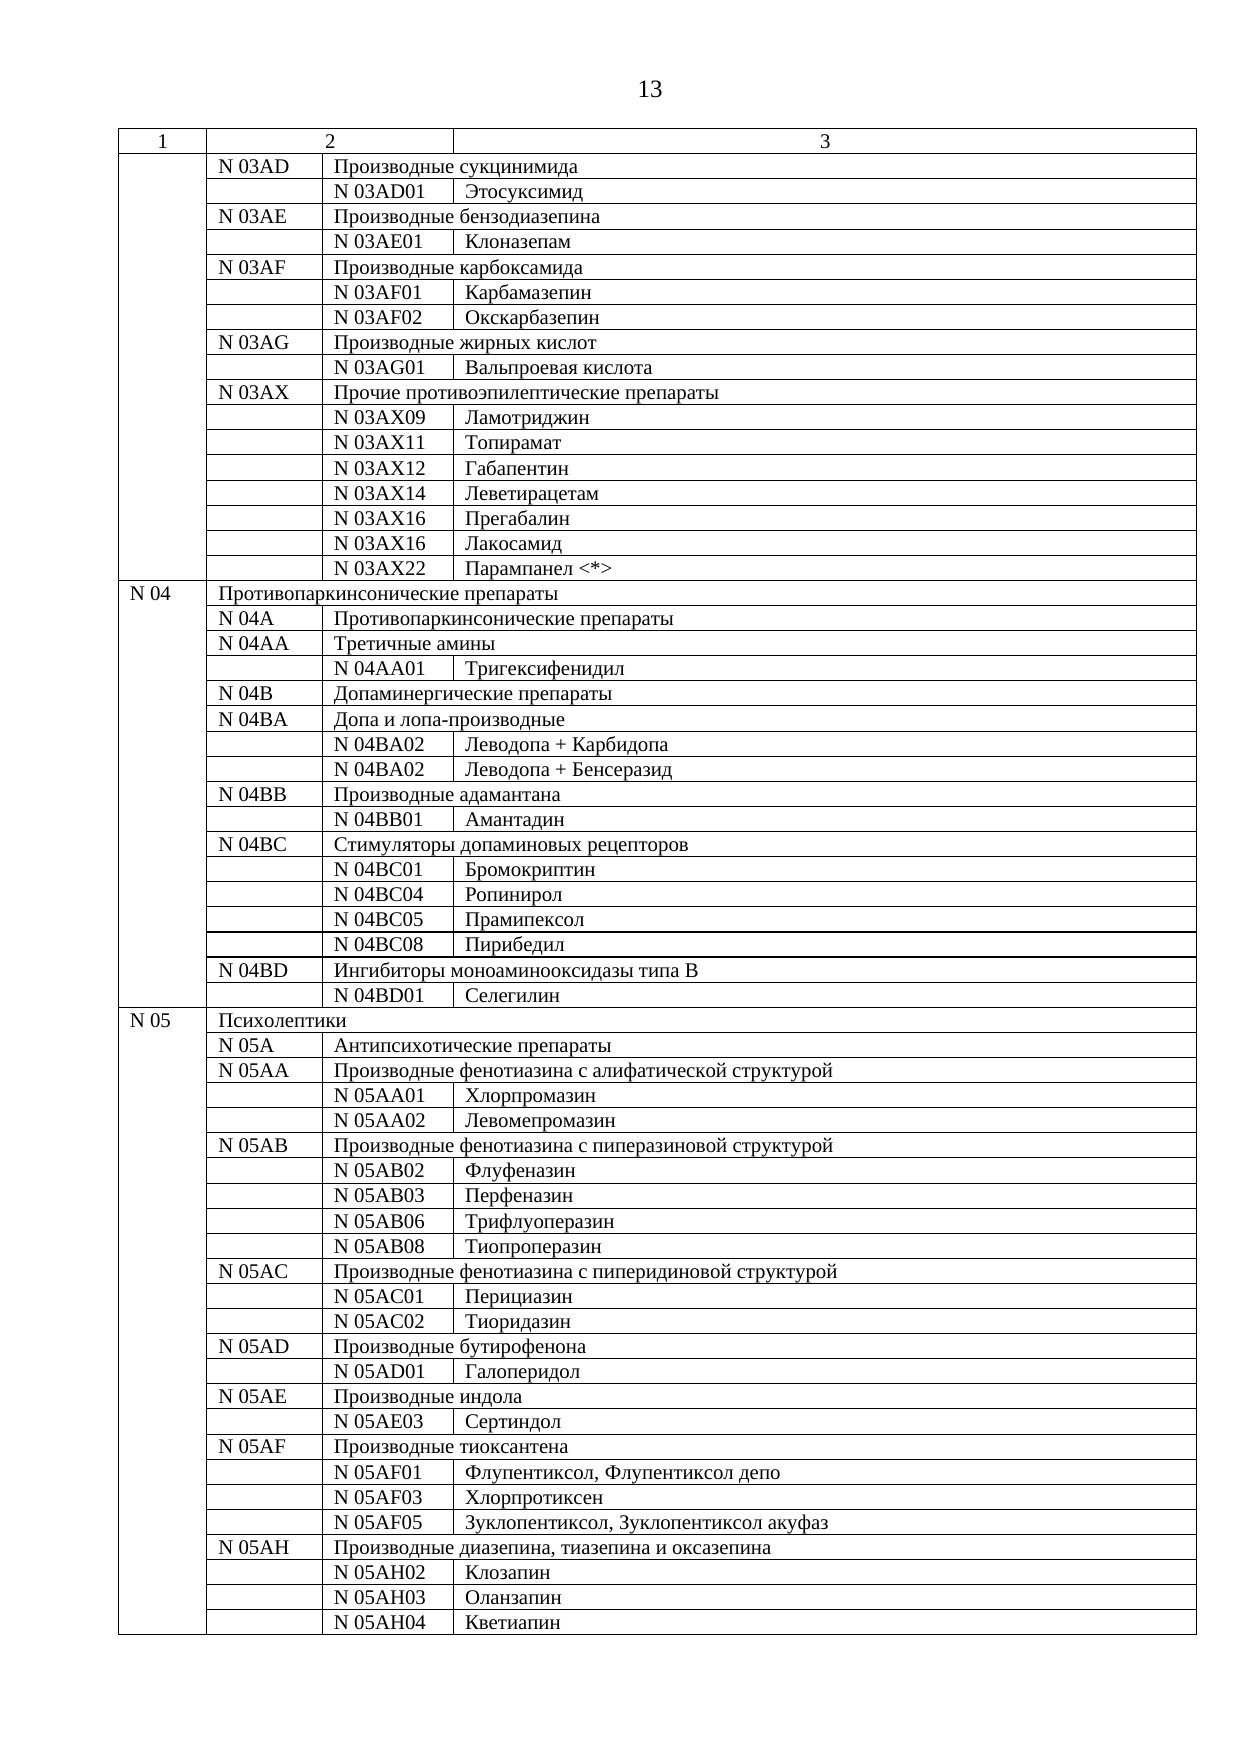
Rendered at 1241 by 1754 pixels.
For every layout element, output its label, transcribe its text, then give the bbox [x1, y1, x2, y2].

table_cell N 05AH [207, 1535, 322, 1559]
table_cell [207, 1209, 322, 1233]
table_cell Карбамазепин [454, 280, 1196, 304]
table_cell N 05AE03 [323, 1409, 453, 1433]
table_cell Оланзапин [454, 1585, 1196, 1609]
table_cell N 05AC [207, 1259, 322, 1283]
table_cell Леводопа + Бенсеразид [454, 757, 1196, 781]
table_cell [207, 1284, 322, 1308]
table_cell Галоперидол [454, 1359, 1196, 1383]
table_cell N 03AX16 [323, 531, 453, 555]
table_cell [207, 455, 322, 479]
table_cell N 04BD01 [323, 983, 453, 1007]
table_cell Прегабалин [454, 506, 1196, 530]
table_cell Ингибиторы моноаминооксидазы типа B [323, 958, 1196, 982]
table_cell N 04BC04 [323, 882, 453, 906]
table_cell [207, 732, 322, 756]
table_cell N 04AA [207, 631, 322, 655]
table_cell Производные фенотиазина с алифатической структурой [323, 1058, 1196, 1082]
table_cell [207, 1234, 322, 1258]
table_cell N 03AF02 [323, 305, 453, 329]
table_cell N 05AB08 [323, 1234, 453, 1258]
table_cell N 04BC05 [323, 907, 453, 931]
table_cell N 05AF05 [323, 1510, 453, 1534]
table_cell N 04B [207, 681, 322, 705]
table_cell N 05AD01 [323, 1359, 453, 1383]
table_cell Производные фенотиазина с пиперидиновой структурой [323, 1259, 1196, 1283]
table_cell [207, 1158, 322, 1182]
table_cell N 05A [207, 1033, 322, 1057]
table_cell [207, 405, 322, 429]
table_cell N 05 [119, 1008, 206, 1634]
table_cell [207, 656, 322, 680]
table_cell Прочие противоэпилептические препараты [323, 380, 1196, 404]
table_cell Клозапин [454, 1560, 1196, 1584]
table_cell N 03AE [207, 204, 322, 228]
table_cell [207, 481, 322, 504]
table_cell Третичные амины [323, 631, 1196, 655]
table_cell [207, 305, 322, 329]
table_cell Противопаркинсонические препараты [323, 606, 1196, 630]
table_cell N 04BA02 [323, 757, 453, 781]
table_cell Тиоридазин [454, 1309, 1196, 1333]
table_header 1 [119, 129, 206, 153]
table_cell N 05AE [207, 1384, 322, 1408]
table_cell [207, 280, 322, 304]
table_cell N 04BA02 [323, 732, 453, 756]
table_cell Производные тиоксантена [323, 1435, 1196, 1458]
table_cell N 05AC02 [323, 1309, 453, 1333]
table_cell Перфеназин [454, 1184, 1196, 1207]
table_cell [207, 907, 322, 931]
table_cell Кветиапин [454, 1610, 1196, 1634]
table_cell N 04BC01 [323, 857, 453, 881]
table_cell N 03AG [207, 330, 322, 354]
table_cell N 05AF03 [323, 1485, 453, 1509]
table_cell N 05AF01 [323, 1460, 453, 1484]
table_cell [207, 230, 322, 253]
table_cell [207, 1184, 322, 1207]
table_cell N 03AX11 [323, 430, 453, 454]
table_cell N 03AX12 [323, 455, 453, 479]
table_cell N 04BB01 [323, 807, 453, 831]
table_cell Вальпроевая кислота [454, 355, 1196, 379]
table_cell [207, 430, 322, 454]
table_cell N 04BC08 [323, 933, 453, 956]
table_cell N 03AX09 [323, 405, 453, 429]
table_cell Производные бензодиазепина [323, 204, 1196, 228]
table_cell N 05AH02 [323, 1560, 453, 1584]
table_cell N 05AA02 [323, 1108, 453, 1132]
table_cell [207, 1359, 322, 1383]
table_cell N 04 [119, 581, 206, 1007]
table_cell N 04AA01 [323, 656, 453, 680]
table_cell N 04BD [207, 958, 322, 982]
table_cell N 03AD01 [323, 179, 453, 203]
table_cell Клоназепам [454, 230, 1196, 253]
table_cell N 05AF [207, 1435, 322, 1458]
table_cell [207, 933, 322, 956]
table_cell Производные диазепина, тиазепина и оксазепина [323, 1535, 1196, 1559]
table_cell [207, 1083, 322, 1107]
table_cell [207, 506, 322, 530]
table_cell [207, 983, 322, 1007]
table_cell Тригексифенидил [454, 656, 1196, 680]
table_cell Прамипексол [454, 907, 1196, 931]
table_cell Ропинирол [454, 882, 1196, 906]
table_cell [207, 1409, 322, 1433]
table_cell Психолептики [207, 1008, 1196, 1032]
table_cell Производные жирных кислот [323, 330, 1196, 354]
table_cell Леветирацетам [454, 481, 1196, 504]
table_cell Производные карбоксамида [323, 255, 1196, 279]
table_cell Габапентин [454, 455, 1196, 479]
table_cell Этосуксимид [454, 179, 1196, 203]
table_cell Тиопроперазин [454, 1234, 1196, 1258]
table_cell Левомепромазин [454, 1108, 1196, 1132]
table_cell [207, 1309, 322, 1333]
table_cell Селегилин [454, 983, 1196, 1007]
table_cell N 03AD [207, 154, 322, 178]
table_cell N 05AC01 [323, 1284, 453, 1308]
table_cell [207, 1510, 322, 1534]
table_cell Производные сукцинимида [323, 154, 1196, 178]
table_cell N 03AX22 [323, 556, 453, 580]
table_cell N 05AB03 [323, 1184, 453, 1207]
table_cell [207, 1108, 322, 1132]
table_cell N 05AH04 [323, 1610, 453, 1634]
table_cell N 04BB [207, 782, 322, 806]
table_cell Леводопа + Карбидопа [454, 732, 1196, 756]
table_cell Перициазин [454, 1284, 1196, 1308]
table_cell Производные адамантана [323, 782, 1196, 806]
table_cell N 05AB [207, 1133, 322, 1157]
table_cell Топирамат [454, 430, 1196, 454]
table_cell N 04BA [207, 706, 322, 731]
table_cell Антипсихотические препараты [323, 1033, 1196, 1057]
table_cell Допаминергические препараты [323, 681, 1196, 705]
table_cell Стимуляторы допаминовых рецепторов [323, 832, 1196, 856]
table_cell [207, 857, 322, 881]
table_cell [207, 355, 322, 379]
table_cell [207, 1560, 322, 1584]
table_cell N 04A [207, 606, 322, 630]
table_cell Парампанел <*> [454, 556, 1196, 580]
table_cell N 04BC [207, 832, 322, 856]
table_cell N 03AX [207, 380, 322, 404]
table_cell Окскарбазепин [454, 305, 1196, 329]
table_header 2 [207, 129, 453, 153]
table_cell Флуфеназин [454, 1158, 1196, 1182]
table_cell N 05AA [207, 1058, 322, 1082]
table_cell [207, 531, 322, 555]
table_cell Флупентиксол, Флупентиксол депо [454, 1460, 1196, 1484]
table_cell N 03AX14 [323, 481, 453, 504]
table_cell [207, 807, 322, 831]
table_cell N 05AD [207, 1334, 322, 1358]
table_cell Трифлуоперазин [454, 1209, 1196, 1233]
table_cell [207, 1585, 322, 1609]
table_cell Хлорпромазин [454, 1083, 1196, 1107]
table_cell N 05AB02 [323, 1158, 453, 1182]
table_cell Зуклопентиксол, Зуклопентиксол акуфаз [454, 1510, 1196, 1534]
table_cell Допа и лопа-производные [323, 706, 1196, 731]
table_cell N 05AB06 [323, 1209, 453, 1233]
table_cell N 05AH03 [323, 1585, 453, 1609]
table_cell Амантадин [454, 807, 1196, 831]
table_cell N 03AE01 [323, 230, 453, 253]
table_cell Производные индола [323, 1384, 1196, 1408]
table_cell N 03AF01 [323, 280, 453, 304]
table_cell [207, 1485, 322, 1509]
table_cell [207, 179, 322, 203]
table_cell Хлорпротиксен [454, 1485, 1196, 1509]
table_cell Производные фенотиазина с пиперазиновой структурой [323, 1133, 1196, 1157]
table_cell [207, 556, 322, 580]
table_cell N 03AG01 [323, 355, 453, 379]
table_cell Ламотриджин [454, 405, 1196, 429]
table_cell Противопаркинсонические препараты [207, 581, 1196, 605]
table_cell Лакосамид [454, 531, 1196, 555]
table_cell N 03AF [207, 255, 322, 279]
table_cell [207, 757, 322, 781]
table_cell N 03AX16 [323, 506, 453, 530]
table_cell Сертиндол [454, 1409, 1196, 1433]
table_cell Производные бутирофенона [323, 1334, 1196, 1358]
table_cell Пирибедил [454, 933, 1196, 956]
table_cell N 05AA01 [323, 1083, 453, 1107]
table_cell [207, 882, 322, 906]
table_cell [207, 1460, 322, 1484]
table_header 3 [454, 129, 1196, 153]
table_cell Бромокриптин [454, 857, 1196, 881]
table_cell [207, 1610, 322, 1634]
